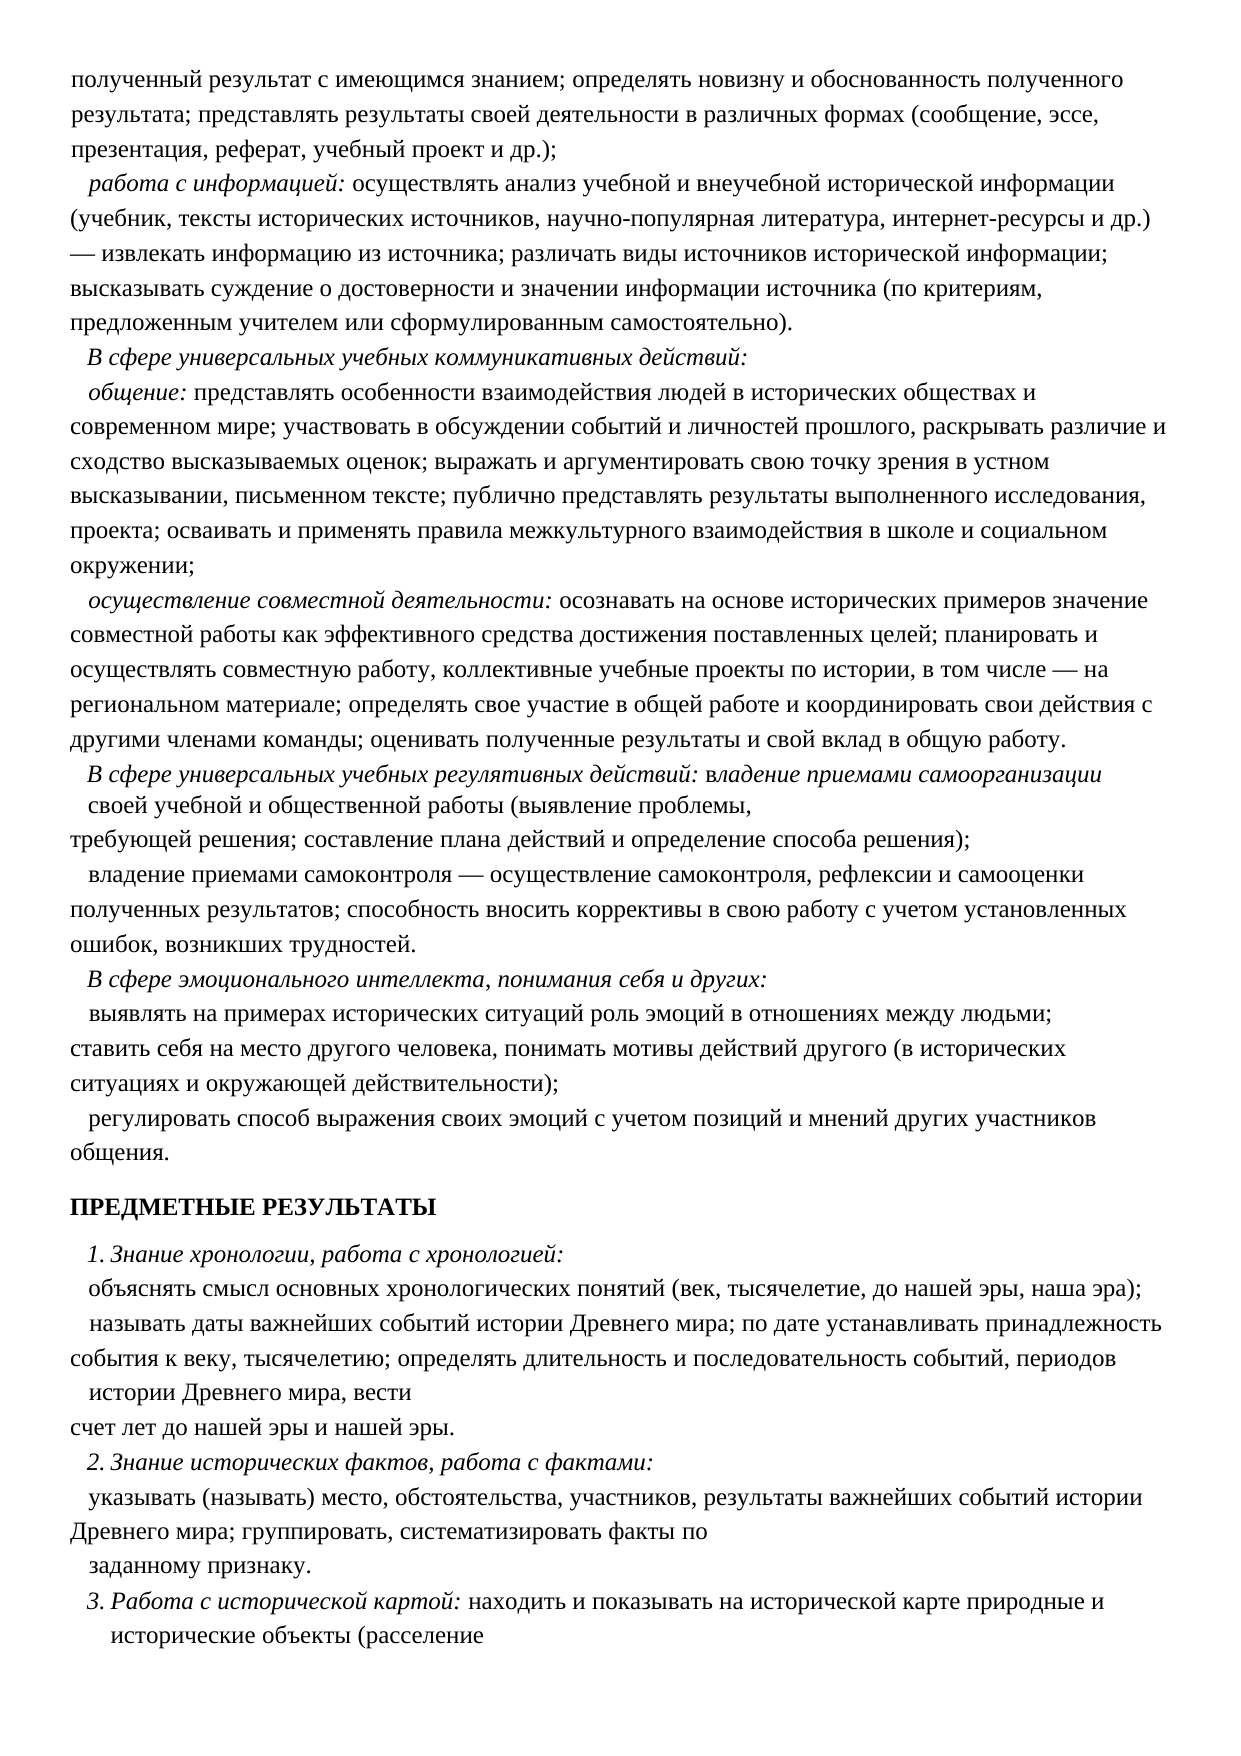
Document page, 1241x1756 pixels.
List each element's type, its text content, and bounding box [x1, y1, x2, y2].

text счет лет до нашей эры и нашей эры. [70, 1412, 1182, 1441]
text выявлять на примерах исторических ситуаций роль эмоций в отношениях между людьми; ставить себя на место другого человека, понимать мотивы действий другого (в исторических ситуациях и окружающей действительности); [70, 998, 1069, 1097]
text регулировать способ выражения своих эмоций с учетом позиций и мнений других участников общения. [70, 1103, 1099, 1166]
list Знание хронологии, работа с хронологией: [87, 1239, 1182, 1267]
text указывать (называть) место, обстоятельства, участников, результаты важнейших событий истории Древнего мира; группировать, систематизировать факты по [70, 1482, 1146, 1545]
text своей учебной и общественной работы (выявление проблемы, [88, 790, 1182, 819]
list Работа с исторической картой: находить и показывать на исторической карте природные и исторические объекты (расселение [87, 1586, 1106, 1649]
text владение приемами самоконтроля — осуществление самоконтроля, рефлексии и самооценки полученных результатов; способность вносить коррективы в свою работу с учетом установленных ошибок, возникших трудностей. [70, 859, 1130, 958]
text заданному признаку. [88, 1551, 1182, 1579]
list Знание исторических фактов, работа с фактами: [87, 1447, 1182, 1476]
text события к веку, тысячелетию; определять длительность и последовательность событий, периодов истории Древнего мира, вести [70, 1343, 1182, 1406]
text осуществление совместной деятельности: осознавать на основе исторических примеров значение совместной работы как эффективного средства достижения поставленных целей; планировать и осуществлять совместную работу, коллективные учебные проекты по истории, в том числе — на региональном материале; определять свое участие в общей работе и координировать свои действия с другими членами команды; оценивать полученные результаты и свой вклад в общую работу. [70, 585, 1156, 752]
subtitle ПРЕДМЕТНЫЕ РЕЗУЛЬТАТЫ [69, 1192, 1182, 1221]
text В сфере универсальных учебных коммуникативных действий: [87, 342, 1182, 371]
text объяснять смысл основных хронологических понятий (век, тысячелетие, до нашей эры, наша эра); называть даты важнейших событий истории Древнего мира; по дате устанавливать принадлежность [88, 1273, 1182, 1337]
text — извлекать информацию из источника; различать виды источников исторической информации; высказывать суждение о достоверности и значении информации источника (по критериям, предложенным учителем или сформулированным самостоятельно). [70, 238, 1111, 336]
text В сфере эмоционального интеллекта, понимания себя и других: [87, 964, 1182, 993]
text В сфере универсальных учебных регулятивных действий: владение приемами самоорганизации [87, 759, 1182, 788]
text общение: представлять особенности взаимодействия людей в исторических обществах и современном мире; участвовать в обсуждении событий и личностей прошлого, раскрывать различие и сходство высказываемых оценок; выражать и аргументировать свою точку зрения в устном высказывании, письменном тексте; публично представлять результаты выполненного исследования, проекта; осваивать и применять правила межкультурного взаимодействия в школе и социальном окружении; [70, 377, 1169, 579]
text работа с информацией: осуществлять анализ учебной и внеучебной исторической информации (учебник, тексты исторических источников, научно-популярная литература, интернет-ресурсы и др.) [70, 168, 1182, 232]
text требующей решения; составление плана действий и определение способа решения); [70, 824, 1182, 853]
text полученный результат с имеющимся знанием; определять новизну и обоснованность полученного результата; представлять результаты своей деятельности в различных формах (сообщение, эссе, презентация, реферат, учебный проект и др.); [71, 64, 1127, 162]
